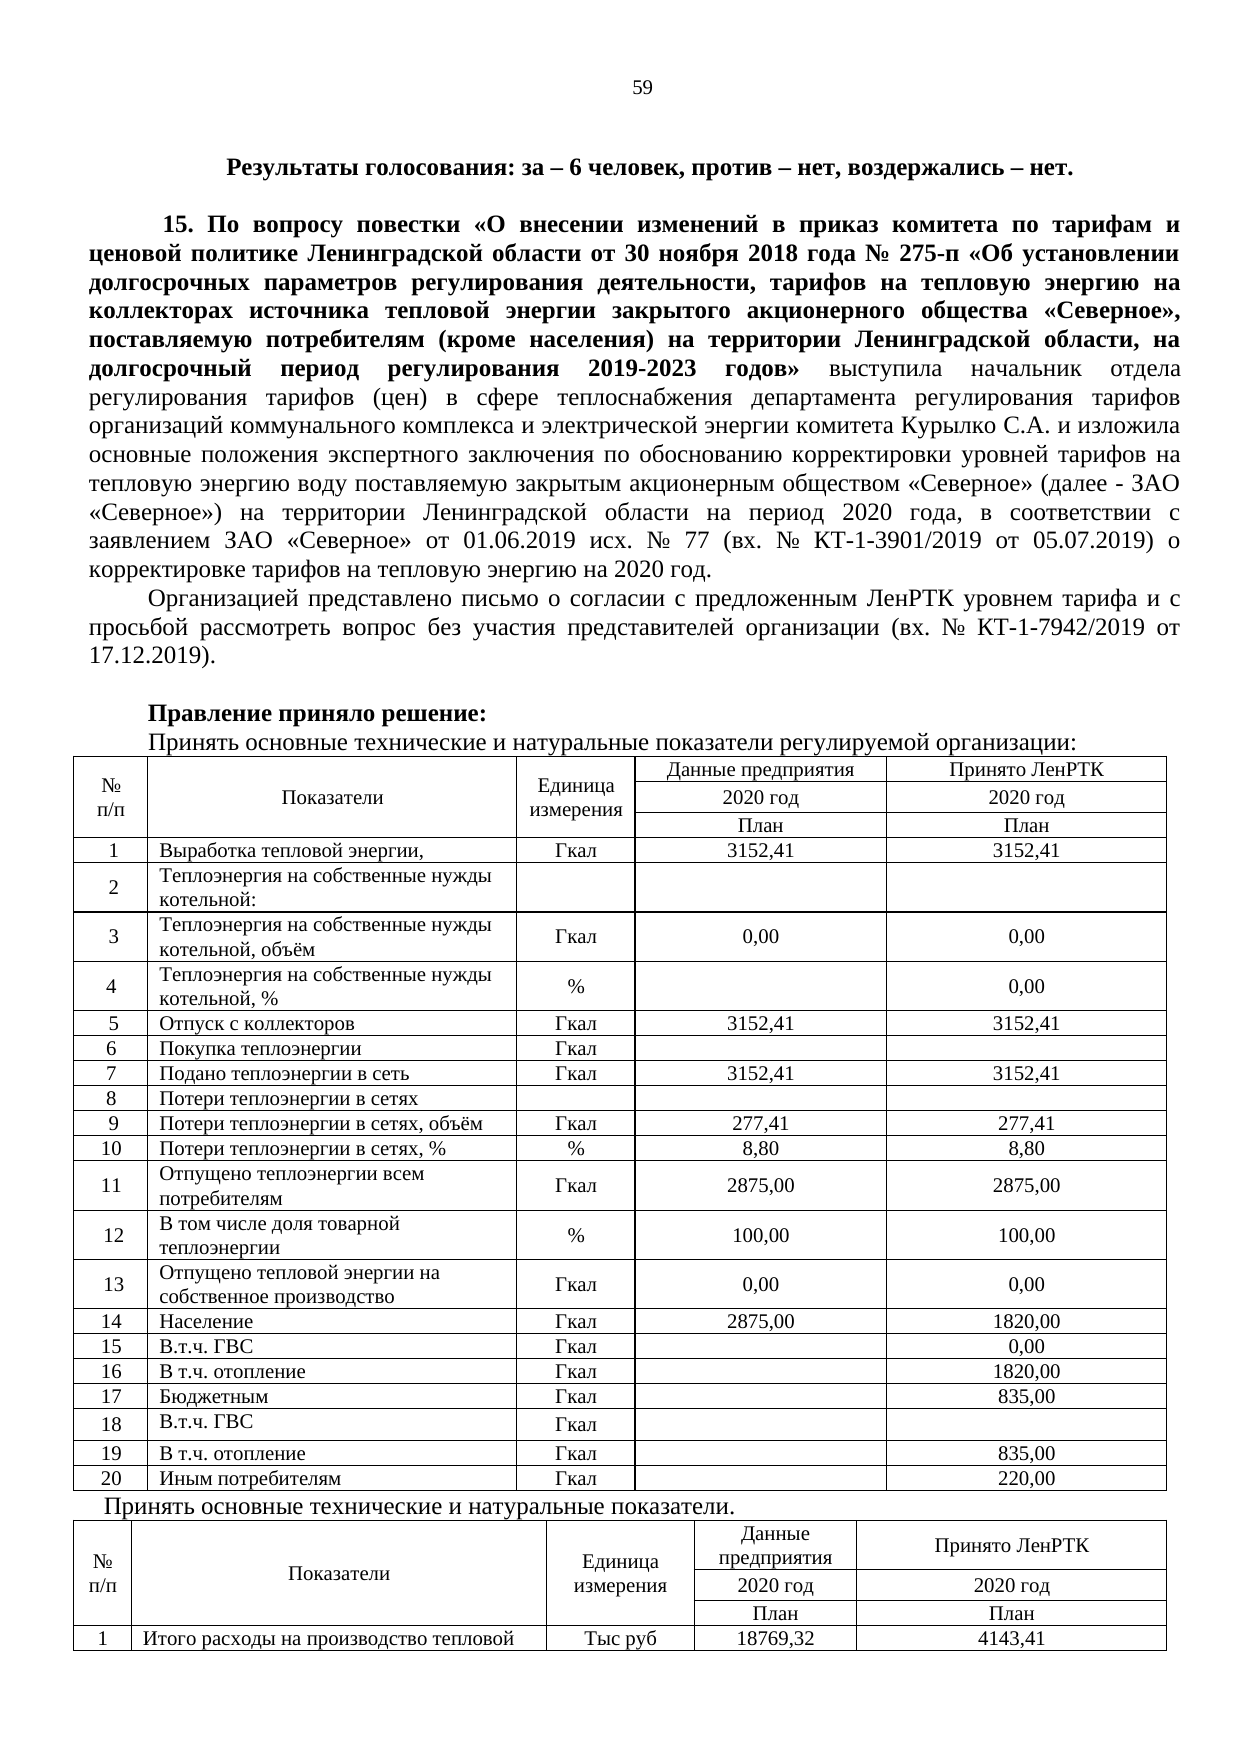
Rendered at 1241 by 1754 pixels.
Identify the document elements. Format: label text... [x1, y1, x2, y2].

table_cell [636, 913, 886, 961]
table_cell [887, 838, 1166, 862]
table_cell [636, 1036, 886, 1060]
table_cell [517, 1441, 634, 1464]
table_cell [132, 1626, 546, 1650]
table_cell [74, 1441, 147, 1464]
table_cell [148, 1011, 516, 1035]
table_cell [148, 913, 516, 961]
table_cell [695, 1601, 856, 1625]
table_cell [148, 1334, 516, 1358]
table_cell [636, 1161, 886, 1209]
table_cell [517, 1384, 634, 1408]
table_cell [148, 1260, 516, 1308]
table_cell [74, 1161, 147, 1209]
text Принять основные технические и натуральные показатели регулируемой организации: [103, 727, 1181, 756]
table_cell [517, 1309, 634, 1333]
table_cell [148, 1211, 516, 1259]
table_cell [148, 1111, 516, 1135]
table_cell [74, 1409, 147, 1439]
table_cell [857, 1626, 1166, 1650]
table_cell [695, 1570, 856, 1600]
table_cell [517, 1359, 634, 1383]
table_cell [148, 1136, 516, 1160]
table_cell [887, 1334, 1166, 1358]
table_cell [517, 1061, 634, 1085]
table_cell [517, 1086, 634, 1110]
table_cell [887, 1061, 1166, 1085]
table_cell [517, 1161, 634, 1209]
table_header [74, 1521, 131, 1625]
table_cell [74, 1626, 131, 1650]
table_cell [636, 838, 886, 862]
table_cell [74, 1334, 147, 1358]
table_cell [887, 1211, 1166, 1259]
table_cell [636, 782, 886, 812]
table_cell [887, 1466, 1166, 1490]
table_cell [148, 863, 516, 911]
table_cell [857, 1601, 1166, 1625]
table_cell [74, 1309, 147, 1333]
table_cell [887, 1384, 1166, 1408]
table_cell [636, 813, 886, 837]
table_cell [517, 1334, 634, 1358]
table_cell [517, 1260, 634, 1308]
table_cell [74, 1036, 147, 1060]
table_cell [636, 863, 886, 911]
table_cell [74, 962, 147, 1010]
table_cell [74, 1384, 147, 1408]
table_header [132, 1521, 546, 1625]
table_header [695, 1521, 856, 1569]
text Организацией представлено письмо о согласии с предложенным ЛенРТК уровнем тарифа и с просьбой рассмотреть вопрос без участия представителей организации (вх. № КТ-1-7942/2019 от 17.12.2019). [89, 583, 1181, 669]
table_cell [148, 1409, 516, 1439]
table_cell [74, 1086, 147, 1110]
text 15. По вопросу повестки «О внесении изменений в приказ комитета по тарифам и ценовой политике Ленинградской области от 30 ноября 2018 года № 275-п «Об установлении долгосрочных параметров регулирования деятельности, тарифов на тепловую энергию на коллекторах источника тепловой энергии закрытого акционерного общества «Северное», поставляемую потребителям (кроме населения) на территории Ленинградской области, на долгосрочный период регулирования 2019-2023 годов» выступила начальник отдела регулирования тарифов (цен) в сфере теплоснабжения департамента регулирования тарифов организаций коммунального комплекса и электрической энергии комитета Курылко С.А. и изложила основные положения экспертного заключения по обоснованию корректировки уровней тарифов на тепловую энергию воду поставляемую закрытым акционерным обществом «Северное» (далее - ЗАО «Северное») на территории Ленинградской области на период 2020 года, в соответствии с заявлением ЗАО «Северное» от 01.06.2019 исх. № 77 (вх. № КТ-1-3901/2019 от 05.07.2019) о корректировке тарифов на тепловую энергию на 2020 год. [89, 209, 1181, 583]
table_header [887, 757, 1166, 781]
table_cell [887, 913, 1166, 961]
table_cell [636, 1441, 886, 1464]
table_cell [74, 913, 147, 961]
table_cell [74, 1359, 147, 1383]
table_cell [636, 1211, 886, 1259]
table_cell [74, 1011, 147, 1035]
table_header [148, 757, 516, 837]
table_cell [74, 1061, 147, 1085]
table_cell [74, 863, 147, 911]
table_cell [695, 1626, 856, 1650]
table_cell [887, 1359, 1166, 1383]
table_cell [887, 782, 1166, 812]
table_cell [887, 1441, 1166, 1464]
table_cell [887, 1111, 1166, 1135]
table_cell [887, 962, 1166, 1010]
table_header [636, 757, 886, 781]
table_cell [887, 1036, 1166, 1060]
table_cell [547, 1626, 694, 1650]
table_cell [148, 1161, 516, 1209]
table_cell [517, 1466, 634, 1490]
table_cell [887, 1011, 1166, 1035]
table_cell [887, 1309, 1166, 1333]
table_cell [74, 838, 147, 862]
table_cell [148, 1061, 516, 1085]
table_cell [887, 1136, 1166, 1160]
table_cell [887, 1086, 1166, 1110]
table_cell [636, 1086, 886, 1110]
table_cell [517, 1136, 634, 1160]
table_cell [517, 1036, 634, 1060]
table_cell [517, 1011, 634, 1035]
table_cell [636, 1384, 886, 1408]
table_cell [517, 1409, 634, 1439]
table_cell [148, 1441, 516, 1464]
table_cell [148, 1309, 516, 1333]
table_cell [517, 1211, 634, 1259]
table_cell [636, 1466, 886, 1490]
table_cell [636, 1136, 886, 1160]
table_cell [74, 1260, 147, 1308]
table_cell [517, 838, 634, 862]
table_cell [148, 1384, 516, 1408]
text Принять основные технические и натуральные показатели. [103, 1491, 1181, 1519]
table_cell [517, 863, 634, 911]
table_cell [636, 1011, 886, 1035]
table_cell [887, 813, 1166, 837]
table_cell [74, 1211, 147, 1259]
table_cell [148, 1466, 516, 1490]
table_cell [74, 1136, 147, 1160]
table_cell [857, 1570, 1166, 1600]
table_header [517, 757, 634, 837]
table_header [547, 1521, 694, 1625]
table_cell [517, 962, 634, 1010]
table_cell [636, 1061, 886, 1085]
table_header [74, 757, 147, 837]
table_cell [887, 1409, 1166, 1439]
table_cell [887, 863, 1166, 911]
text Правление приняло решение: [89, 698, 1181, 727]
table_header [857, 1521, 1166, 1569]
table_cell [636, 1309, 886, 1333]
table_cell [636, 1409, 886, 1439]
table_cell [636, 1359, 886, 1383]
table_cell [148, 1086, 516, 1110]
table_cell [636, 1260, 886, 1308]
text Результаты голосования: за – 6 человек, против – нет, воздержались – нет. [89, 152, 1196, 181]
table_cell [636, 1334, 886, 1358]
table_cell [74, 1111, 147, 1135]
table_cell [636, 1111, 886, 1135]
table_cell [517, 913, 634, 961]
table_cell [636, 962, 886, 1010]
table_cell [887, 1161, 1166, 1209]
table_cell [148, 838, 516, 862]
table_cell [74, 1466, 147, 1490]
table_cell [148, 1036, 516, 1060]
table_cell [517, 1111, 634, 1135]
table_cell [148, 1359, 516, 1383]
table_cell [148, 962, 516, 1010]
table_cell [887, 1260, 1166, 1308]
